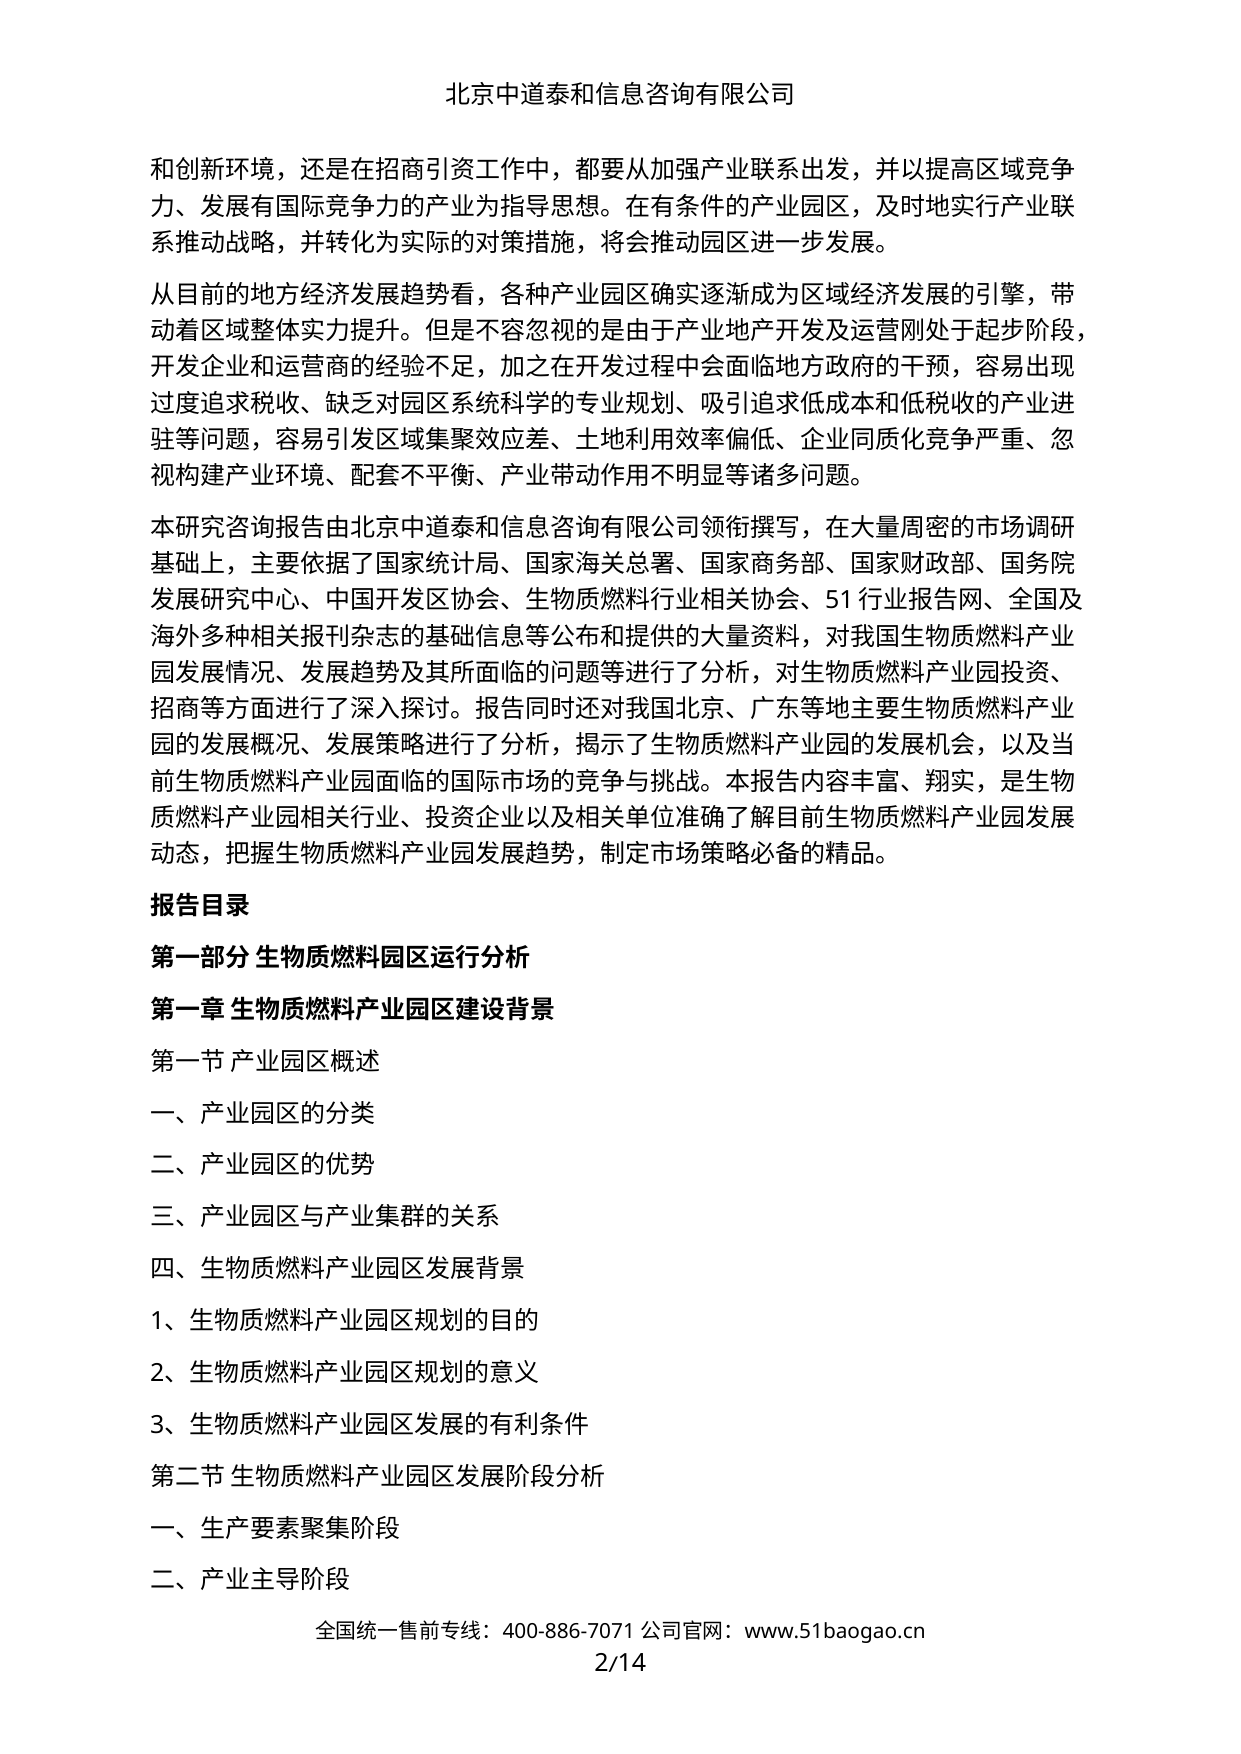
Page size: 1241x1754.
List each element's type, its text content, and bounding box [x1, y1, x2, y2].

text 第一部分 生物质燃料园区运行分析 [150, 937, 1090, 974]
text 第二节 生物质燃料产业园区发展阶段分析 [150, 1456, 1090, 1492]
text 二、产业园区的优势 [150, 1145, 1090, 1181]
text 从目前的地方经济发展趋势看，各种产业园区确实逐渐成为区域经济发展的引擎，带动着区域整体实力提升。但是不容忽视的是由于产业地产开发及运营刚处于起步阶段，开发企业和运营商的经验不足，加之在开发过程中会面临地方政府的干预，容易出现过度追求税收、缺乏对园区系统科学的专业规划、吸引追求低成本和低税收的产业进驻等问题，容易引发区域集聚效应差、土地利用效率偏低、企业同质化竞争严重、忽视构建产业环境、配套不平衡、产业带动作用不明显等诸多问题。 [150, 274, 1090, 492]
text 一、产业园区的分类 [150, 1093, 1090, 1129]
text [150, 150, 1090, 259]
text 本研究咨询报告由北京中道泰和信息咨询有限公司领衔撰写，在大量周密的市场调研基础上，主要依据了国家统计局、国家海关总署、国家商务部、国家财政部、国务院发展研究中心、中国开发区协会、生物质燃料行业相关协会、51行业报告网、全国及海外多种相关报刊杂志的基础信息等公布和提供的大量资料，对我国生物质燃料产业园发展情况、发展趋势及其所面临的问题等进行了分析，对生物质燃料产业园投资、招商等方面进行了深入探讨。报告同时还对我国北京、广东等地主要生物质燃料产业园的发展概况、发展策略进行了分析，揭示了生物质燃料产业园的发展机会，以及当前生物质燃料产业园面临的国际市场的竞争与挑战。本报告内容丰富、翔实，是生物质燃料产业园相关行业、投资企业以及相关单位准确了解目前生物质燃料产业园发展动态，把握生物质燃料产业园发展趋势，制定市场策略必备的精品。 [150, 507, 1090, 870]
text 第一章 生物质燃料产业园区建设背景 [150, 989, 1090, 1026]
text 一、生产要素聚集阶段 [150, 1508, 1090, 1544]
text 二、产业主导阶段 [150, 1560, 1090, 1596]
text 3、生物质燃料产业园区发展的有利条件 [150, 1404, 1090, 1441]
text 1、生物质燃料产业园区规划的目的 [150, 1301, 1090, 1337]
text 四、生物质燃料产业园区发展背景 [150, 1249, 1090, 1285]
text 报告目录 [150, 886, 1090, 922]
text 2、生物质燃料产业园区规划的意义 [150, 1352, 1090, 1389]
text 三、产业园区与产业集群的关系 [150, 1197, 1090, 1233]
text 第一节 产业园区概述 [150, 1041, 1090, 1077]
